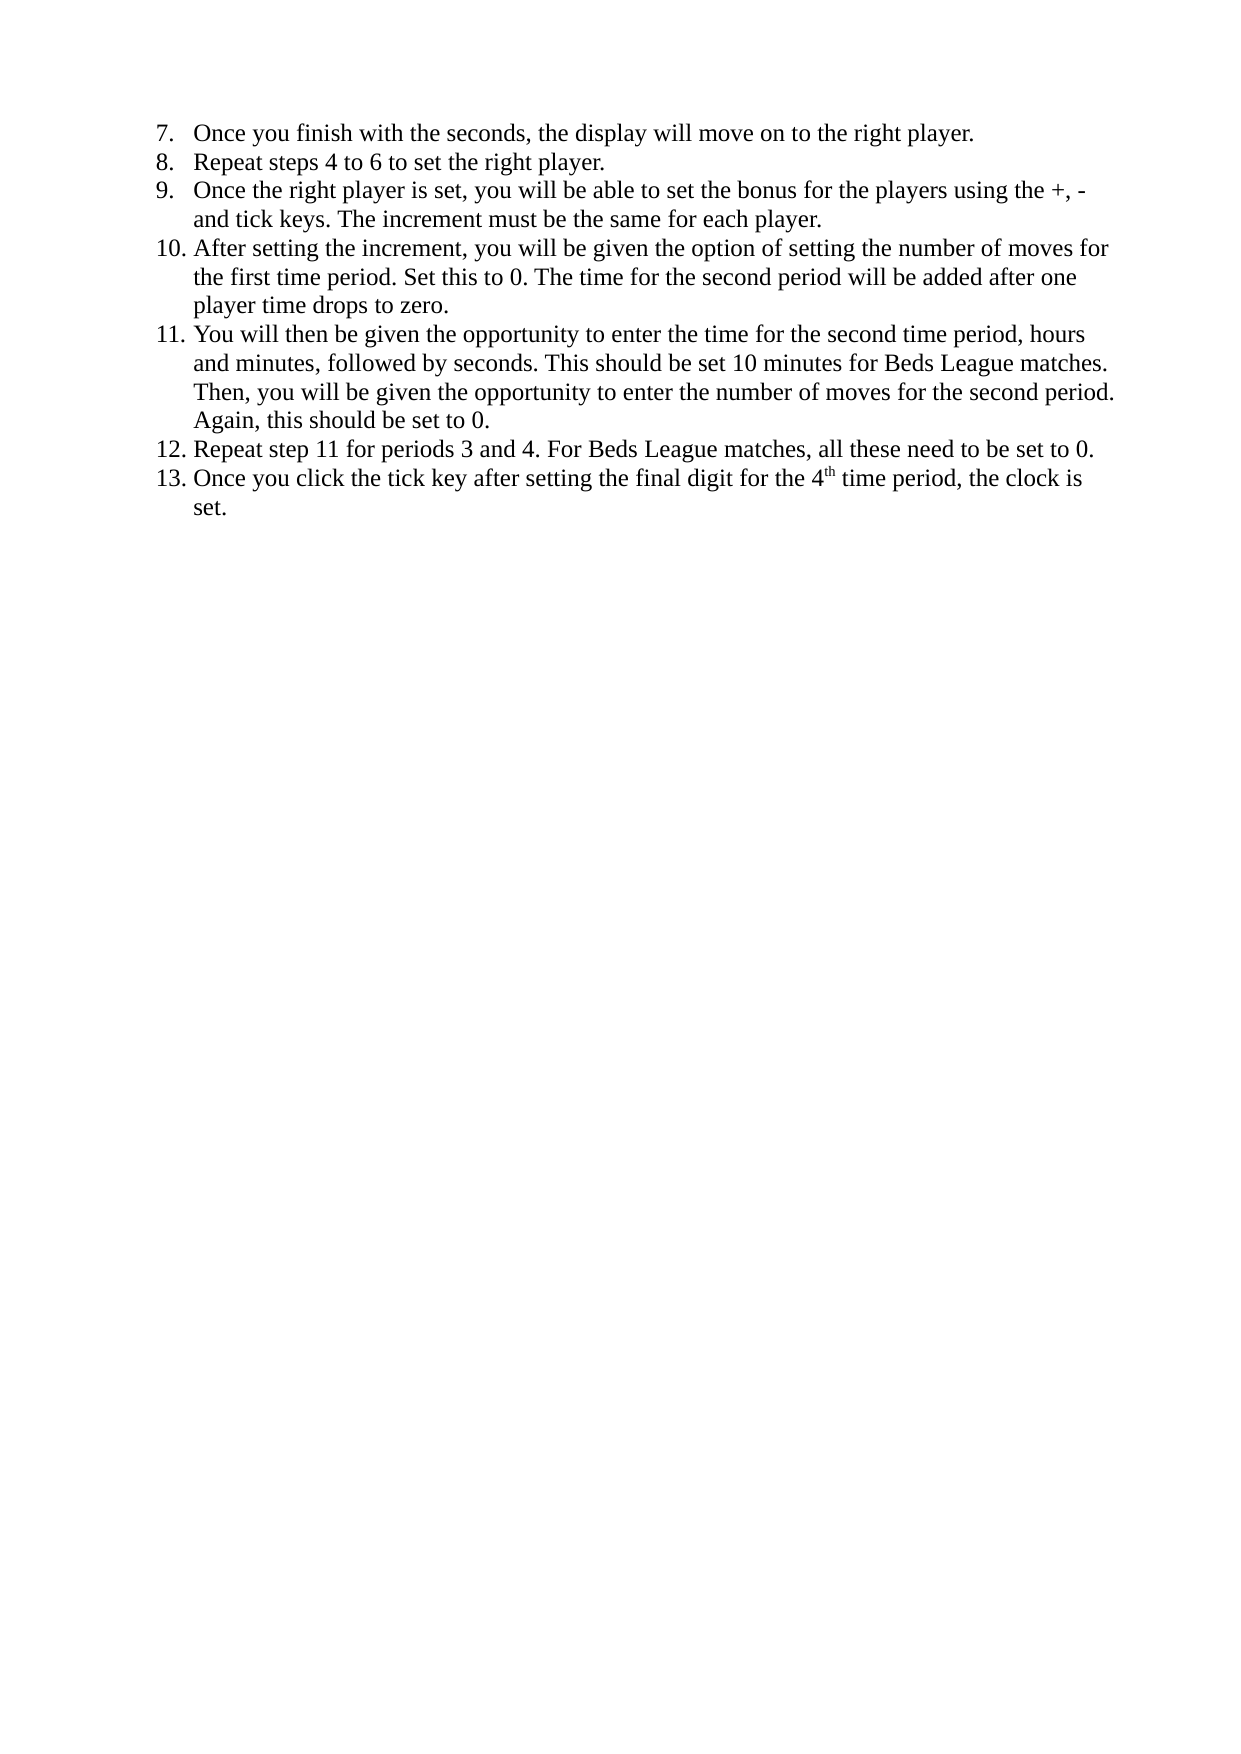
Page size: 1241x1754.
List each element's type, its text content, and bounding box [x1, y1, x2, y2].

list Repeat step 11 for periods 3 and 4. For Beds League matches, all these need to be set to 0. [156, 434, 1122, 463]
list Repeat steps 4 to 6 to set the right player. [156, 147, 1122, 176]
list Once you click the tick key after setting the final digit for the 4th time period, the clock is set. [156, 463, 1122, 521]
list You will then be given the opportunity to enter the time for the second time period, hours and minutes, followed by seconds. This should be set 10 minutes for Beds League matches. Then, you will be given the opportunity to enter the number of moves for the second period. Again, this should be set to 0. [156, 319, 1122, 434]
list Once the right player is set, you will be able to set the bonus for the players using the +, - and tick keys. The increment must be the same for each player. [156, 176, 1122, 233]
list Once you finish with the seconds, the display will move on to the right player. [156, 118, 1122, 147]
list After setting the increment, you will be given the option of setting the number of moves for the first time period. Set this to 0. The time for the second period will be added after one player time drops to zero. [156, 233, 1122, 319]
